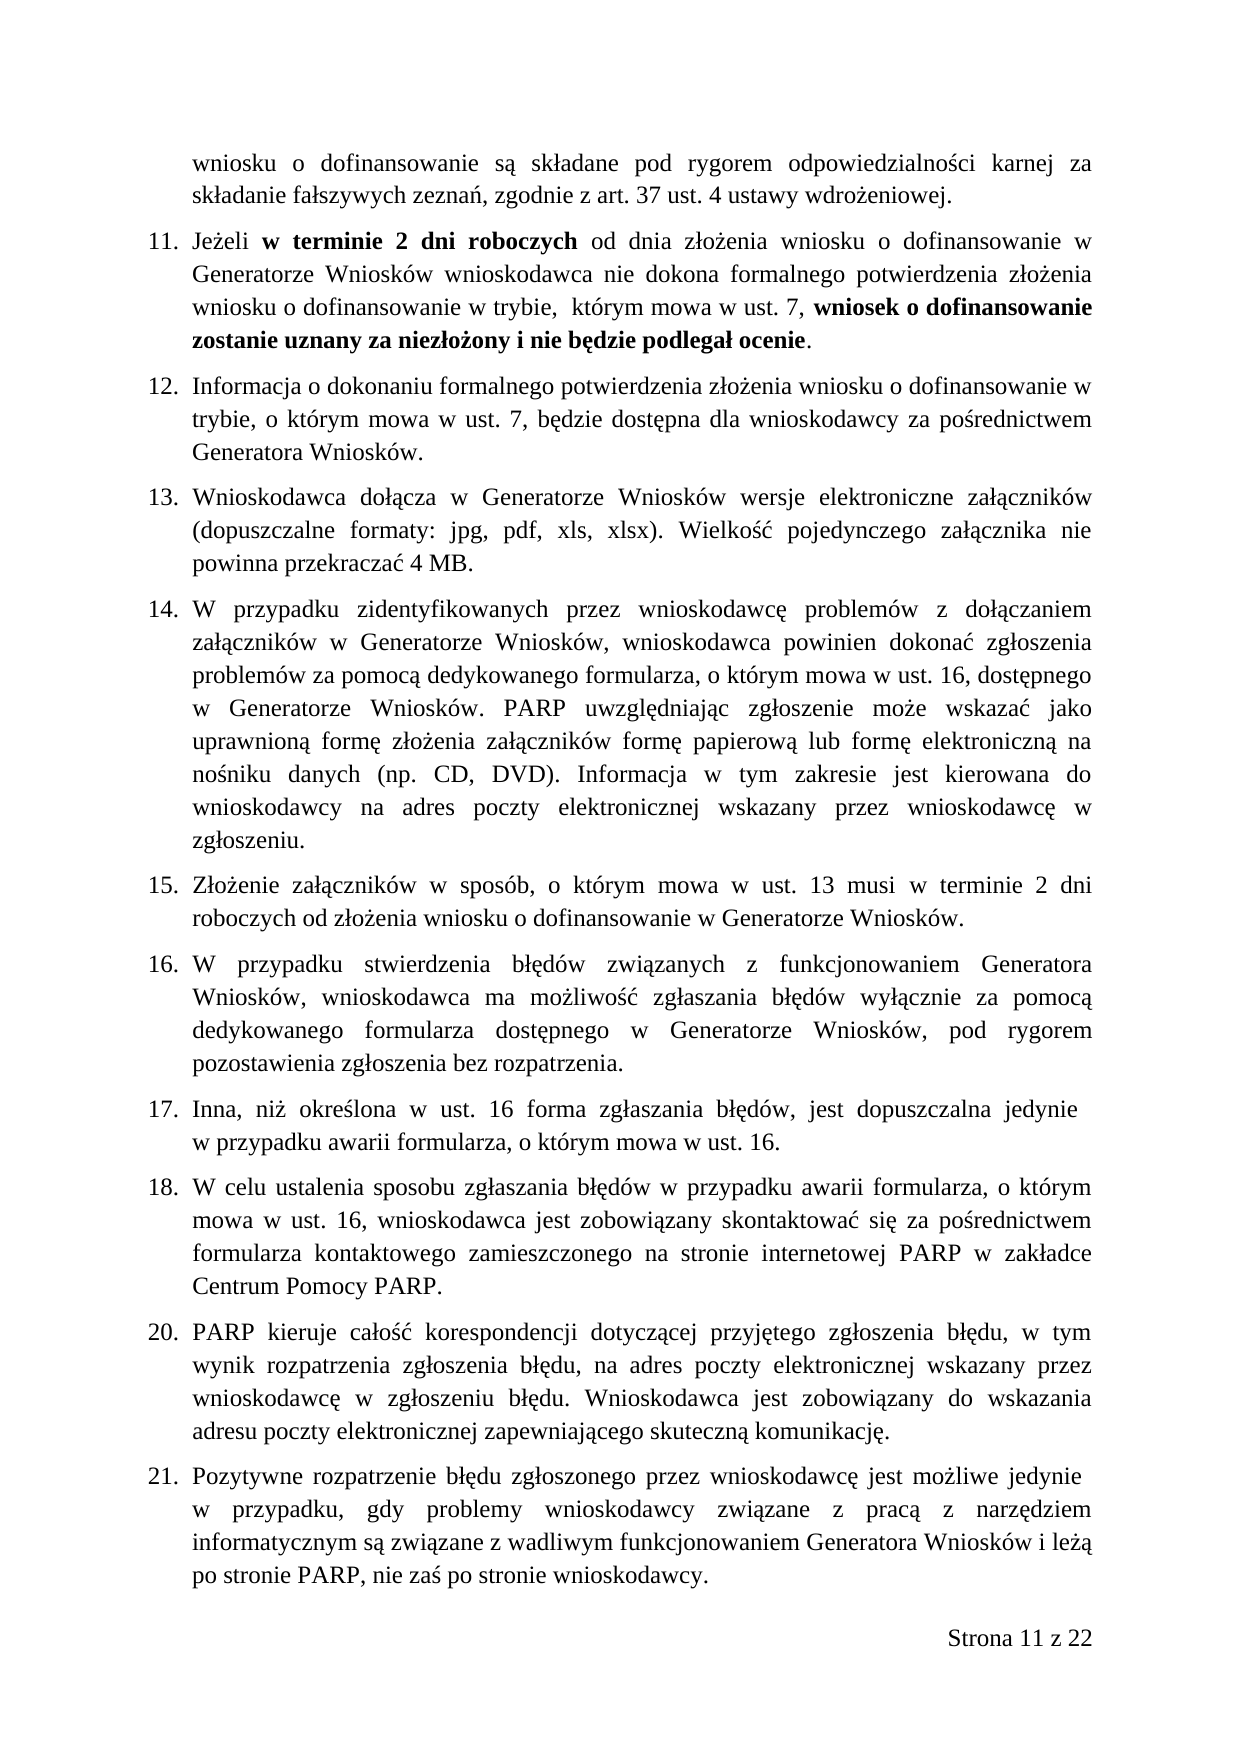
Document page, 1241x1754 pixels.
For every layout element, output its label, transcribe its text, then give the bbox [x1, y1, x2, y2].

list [148, 148, 1093, 209]
list W przypadku stwierdzenia błędów związanych z funkcjonowaniem Generatora Wniosków, wnioskodawca ma możliwość zgłaszania błędów wyłącznie za pomocą dedykowanego formularza dostępnego w Generatorze Wniosków, pod rygorem pozostawienia zgłoszenia bez rozpatrzenia. [148, 949, 1093, 1077]
list Inna, niż określona w ust. 16 forma zgłaszania błędów, jest dopuszczalna jedynie w przypadku awarii formularza, o którym mowa w ust. 16. [148, 1094, 1093, 1155]
list W celu ustalenia sposobu zgłaszania błędów w przypadku awarii formularza, o którym mowa w ust. 16, wnioskodawca jest zobowiązany skontaktować się za pośrednictwem formularza kontaktowego zamieszczonego na stronie internetowej PARP w zakładce Centrum Pomocy PARP. [148, 1172, 1093, 1300]
list Złożenie załączników w sposób, o którym mowa w ust. 13 musi w terminie 2 dni roboczych od złożenia wniosku o dofinansowanie w Generatorze Wniosków. [148, 871, 1093, 932]
list Jeżeli w terminie 2 dni roboczych od dnia złożenia wniosku o dofinansowanie w Generatorze Wniosków wnioskodawca nie dokona formalnego potwierdzenia złożenia wniosku o dofinansowanie w trybie, którym mowa w ust. 7, wniosek o dofinansowanie zostanie uznany za niezłożony i nie będzie podlegał ocenie. [148, 226, 1093, 354]
list W przypadku zidentyfikowanych przez wnioskodawcę problemów z dołączaniem załączników w Generatorze Wniosków, wnioskodawca powinien dokonać zgłoszenia problemów za pomocą dedykowanego formularza, o którym mowa w ust. 16, dostępnego w Generatorze Wniosków. PARP uwzględniając zgłoszenie może wskazać jako uprawnioną formę złożenia załączników formę papierową lub formę elektroniczną na nośniku danych (np. CD, DVD). Informacja w tym zakresie jest kierowana do wnioskodawcy na adres poczty elektronicznej wskazany przez wnioskodawcę w zgłoszeniu. [148, 594, 1093, 854]
list PARP kieruje całość korespondencji dotyczącej przyjętego zgłoszenia błędu, w tym wynik rozpatrzenia zgłoszenia błędu, na adres poczty elektronicznej wskazany przez wnioskodawcę w zgłoszeniu błędu. Wnioskodawca jest zobowiązany do wskazania adresu poczty elektronicznej zapewniającego skuteczną komunikację. [148, 1317, 1093, 1444]
list Informacja o dokonaniu formalnego potwierdzenia złożenia wniosku o dofinansowanie w trybie, o którym mowa w ust. 7, będzie dostępna dla wnioskodawcy za pośrednictwem Generatora Wniosków. [148, 371, 1093, 466]
list Wnioskodawca dołącza w Generatorze Wniosków wersje elektroniczne załączników (dopuszczalne formaty: jpg, pdf, xls, xlsx). Wielkość pojedynczego załącznika nie powinna przekraczać 4 MB. [148, 482, 1093, 577]
list Pozytywne rozpatrzenie błędu zgłoszonego przez wnioskodawcę jest możliwe jedynie w przypadku, gdy problemy wnioskodawcy związane z pracą z narzędziem informatycznym są związane z wadliwym funkcjonowaniem Generatora Wniosków i leżą po stronie PARP, nie zaś po stronie wnioskodawcy. [148, 1461, 1093, 1589]
